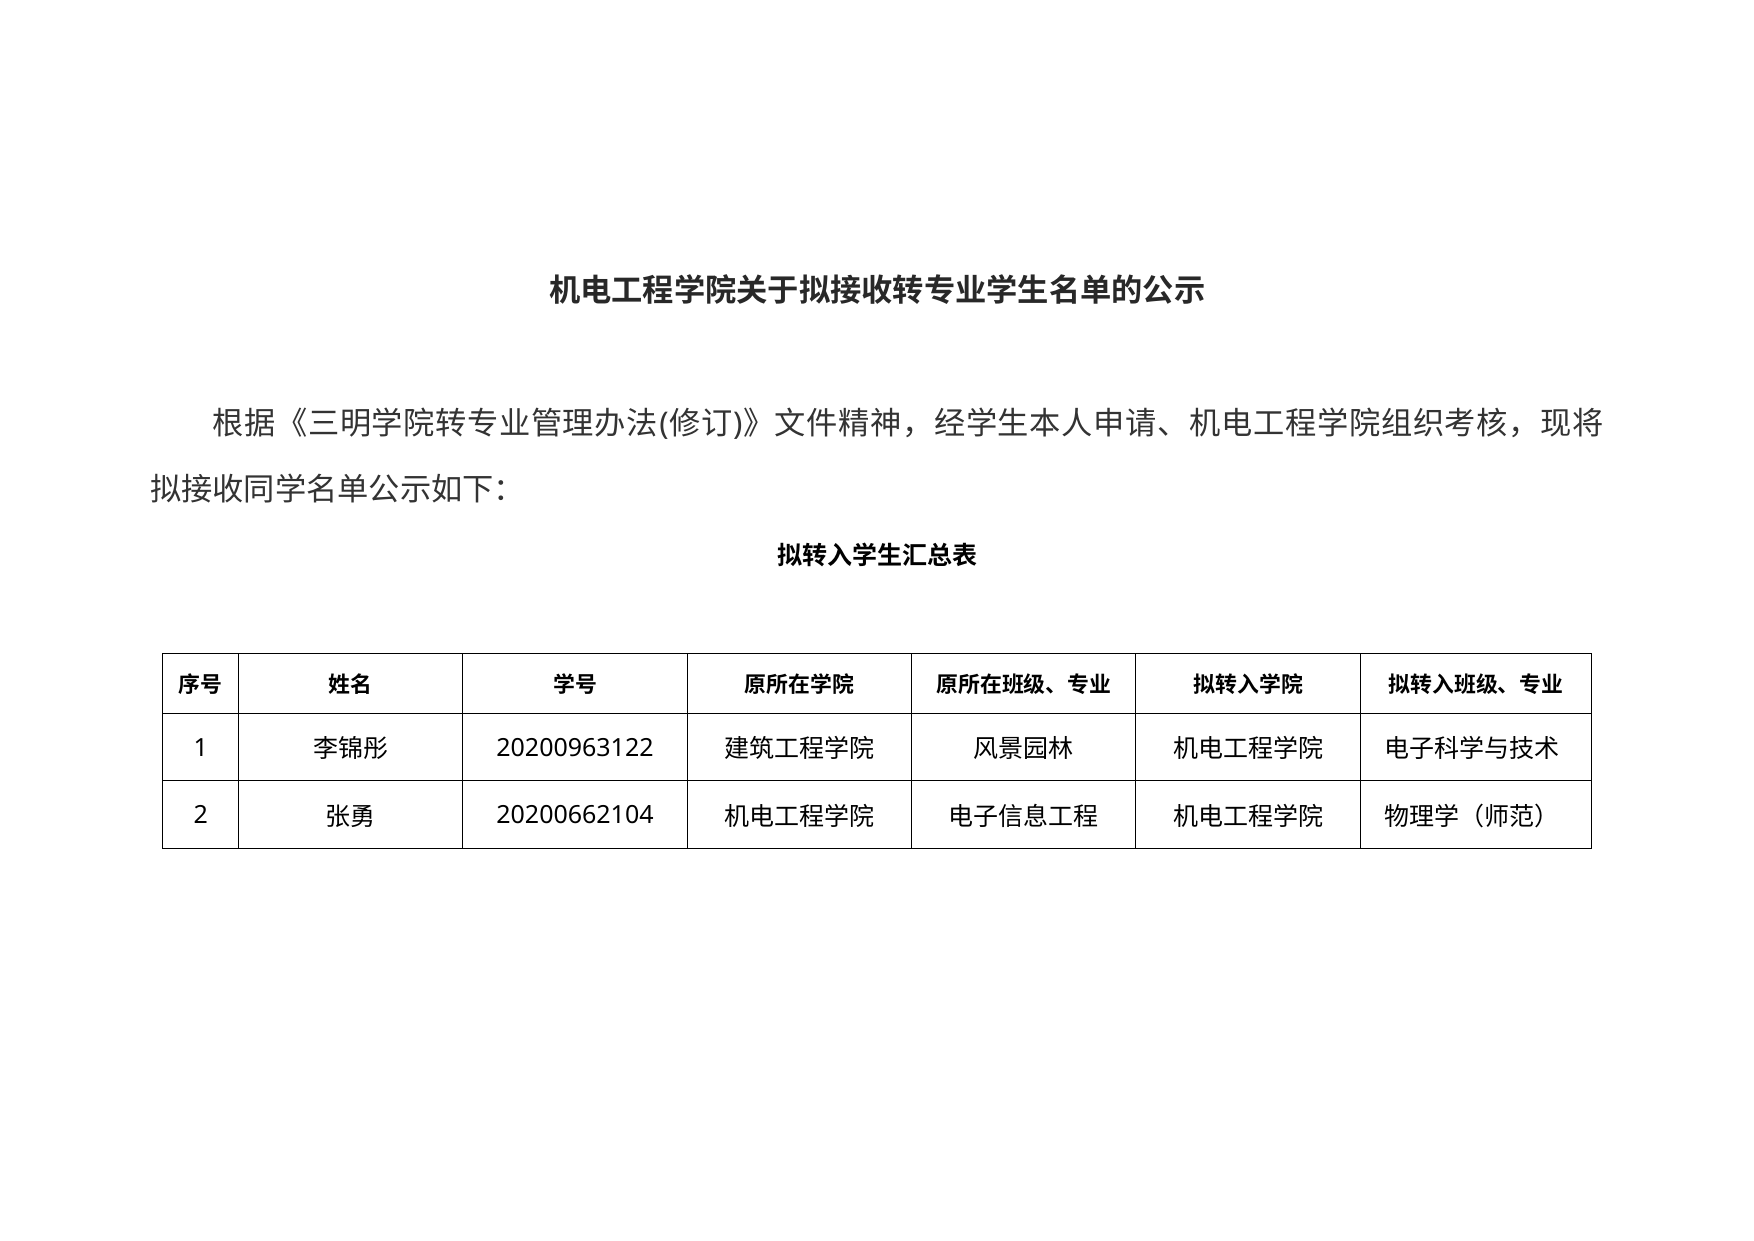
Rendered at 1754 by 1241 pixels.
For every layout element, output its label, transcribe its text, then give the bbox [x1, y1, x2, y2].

table_cell 机电工程学院 [1136, 781, 1360, 847]
table_cell 建筑工程学院 [688, 714, 911, 780]
table_header 学号 [463, 654, 687, 712]
table_cell 机电工程学院 [1136, 714, 1360, 780]
table_cell 风景园林 [912, 714, 1135, 780]
table_cell 1 [163, 714, 238, 780]
subtitle 机电工程学院关于拟接收转专业学生名单的公示 [150, 254, 1604, 321]
text 拟转入学生汇总表 [150, 520, 1604, 587]
table_cell 李锦彤 [239, 714, 462, 780]
table_header 序号 [163, 654, 238, 712]
table_cell 物理学（师范） [1361, 781, 1591, 847]
table_cell 2 [163, 781, 238, 847]
table_header 拟转入学院 [1136, 654, 1360, 712]
table_cell 20200963122 [463, 714, 687, 780]
table_cell 电子信息工程 [912, 781, 1135, 847]
text 根据《三明学院转专业管理办法(修订)》文件精神，经学生本人申请、机电工程学院组织考核，现将拟接收同学名单公示如下： [150, 387, 1604, 520]
table_cell 电子科学与技术 [1361, 714, 1591, 780]
table_cell 张勇 [239, 781, 462, 847]
table_header 原所在学院 [688, 654, 911, 712]
table_header 拟转入班级、专业 [1361, 654, 1591, 712]
table_cell 20200662104 [463, 781, 687, 847]
table_cell 机电工程学院 [688, 781, 911, 847]
table_header 原所在班级、专业 [912, 654, 1135, 712]
table_header 姓名 [239, 654, 462, 712]
